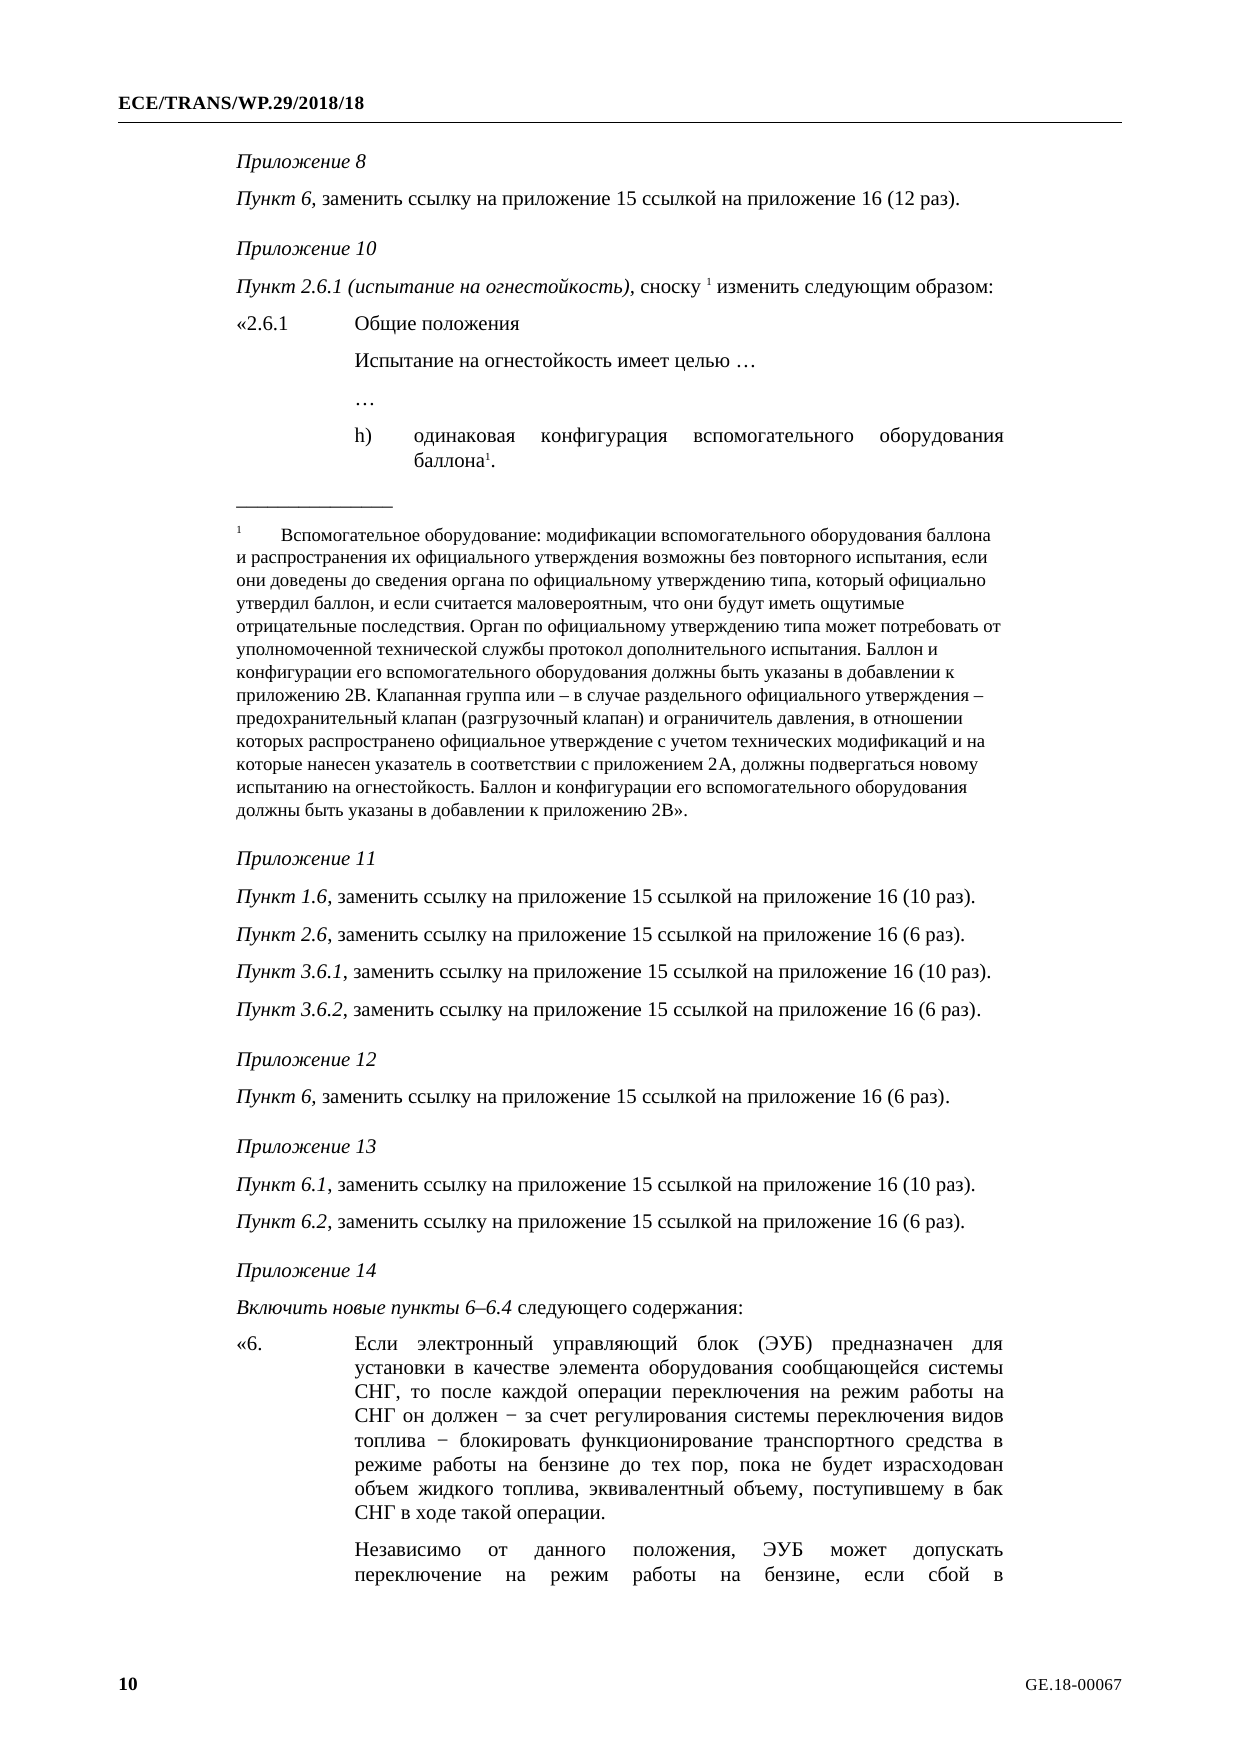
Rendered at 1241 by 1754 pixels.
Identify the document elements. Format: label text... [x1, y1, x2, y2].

text Пункт 6, заменить ссылку на приложение 15 ссылкой на приложение 16 (12 раз). [236, 185, 1004, 210]
text _______________ [236, 485, 1004, 510]
text Пункт 3.6.1, заменить ссылку на приложение 15 ссылкой на приложение 16 (10 раз). [236, 958, 1004, 983]
text Пункт 3.6.2, заменить ссылку на приложение 15 ссылкой на приложение 16 (6 раз). [236, 996, 1004, 1021]
text Приложение 8 [236, 148, 1004, 173]
text Пункт 6.1, заменить ссылку на приложение 15 ссылкой на приложение 16 (10 раз). [236, 1171, 1004, 1196]
text Приложение 13 [118, 1133, 1004, 1158]
text Приложение 11 [118, 846, 1004, 871]
text Пункт 6, заменить ссылку на приложение 15 ссылкой на приложение 16 (6 раз). [236, 1083, 1004, 1108]
text Включить новые пункты 6–6.4 следующего содержания: [236, 1295, 1004, 1319]
text Приложение 12 [236, 1046, 1004, 1071]
text Приложение 14 [236, 1258, 1004, 1282]
text «6. Если электронный управляющий блок (ЭУБ) предназначен для установки в качестве элемента оборудования сообщающейся системы СНГ, то после каждой операции переключения на режим работы на СНГ он должен − за счет регулирования системы переключения видов топлива − блокировать функционирование транспортного средства в режиме работы на бензине до тех пор, пока не будет израсходован объем жидкого топлива, эквивалентный объему, поступившему в бак СНГ в ходе такой операции. [236, 1331, 1004, 1524]
text Испытание на огнестойкость имеет целью … [354, 348, 1004, 373]
text Приложение 10 [236, 235, 1004, 260]
text Пункт 1.6, заменить ссылку на приложение 15 ссылкой на приложение 16 (10 раз). [236, 883, 1004, 908]
text … [354, 385, 1004, 410]
text Пункт 6.2, заменить ссылку на приложение 15 ссылкой на приложение 16 (6 раз). [236, 1208, 1004, 1233]
text «2.6.1 Общие положения [236, 310, 1004, 335]
text h) одинаковая конфигурация вспомогательного оборудования баллона1. [354, 423, 1004, 473]
text Пункт 2.6.1 (испытание на огнестойкость), сноску 1 изменить следующим образом: [236, 273, 1004, 298]
text Пункт 2.6, заменить ссылку на приложение 15 ссылкой на приложение 16 (6 раз). [236, 921, 1004, 946]
text 1 Вспомогательное оборудование: модификации вспомогательного оборудования баллона и распространения их официального утверждения возможны без повторного испытания, если они доведены до сведения органа по официальному утверждению типа, который официально утвердил баллон, и если считается маловероятным, что они будут иметь ощутимые отрицательные последствия. Орган по официальному утверждению типа может потребовать от уполномоченной технической службы протокол дополнительного испытания. Баллон и конфигурации его вспомогательного оборудования должны быть указаны в добавлении к приложению 2В. Клапанная группа или – в случае раздельного официального утверждения – предохранительный клапан (разгрузочный клапан) и ограничитель давления, в отношении которых распространено официальное утверждение с учетом технических модификаций и на которые нанесен указатель в соответствии с приложением 2A, должны подвергаться новому испытанию на огнестойкость. Баллон и конфигурации его вспомогательного оборудования должны быть указаны в добавлении к приложению 2B». [236, 523, 1004, 821]
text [236, 1536, 1004, 1586]
